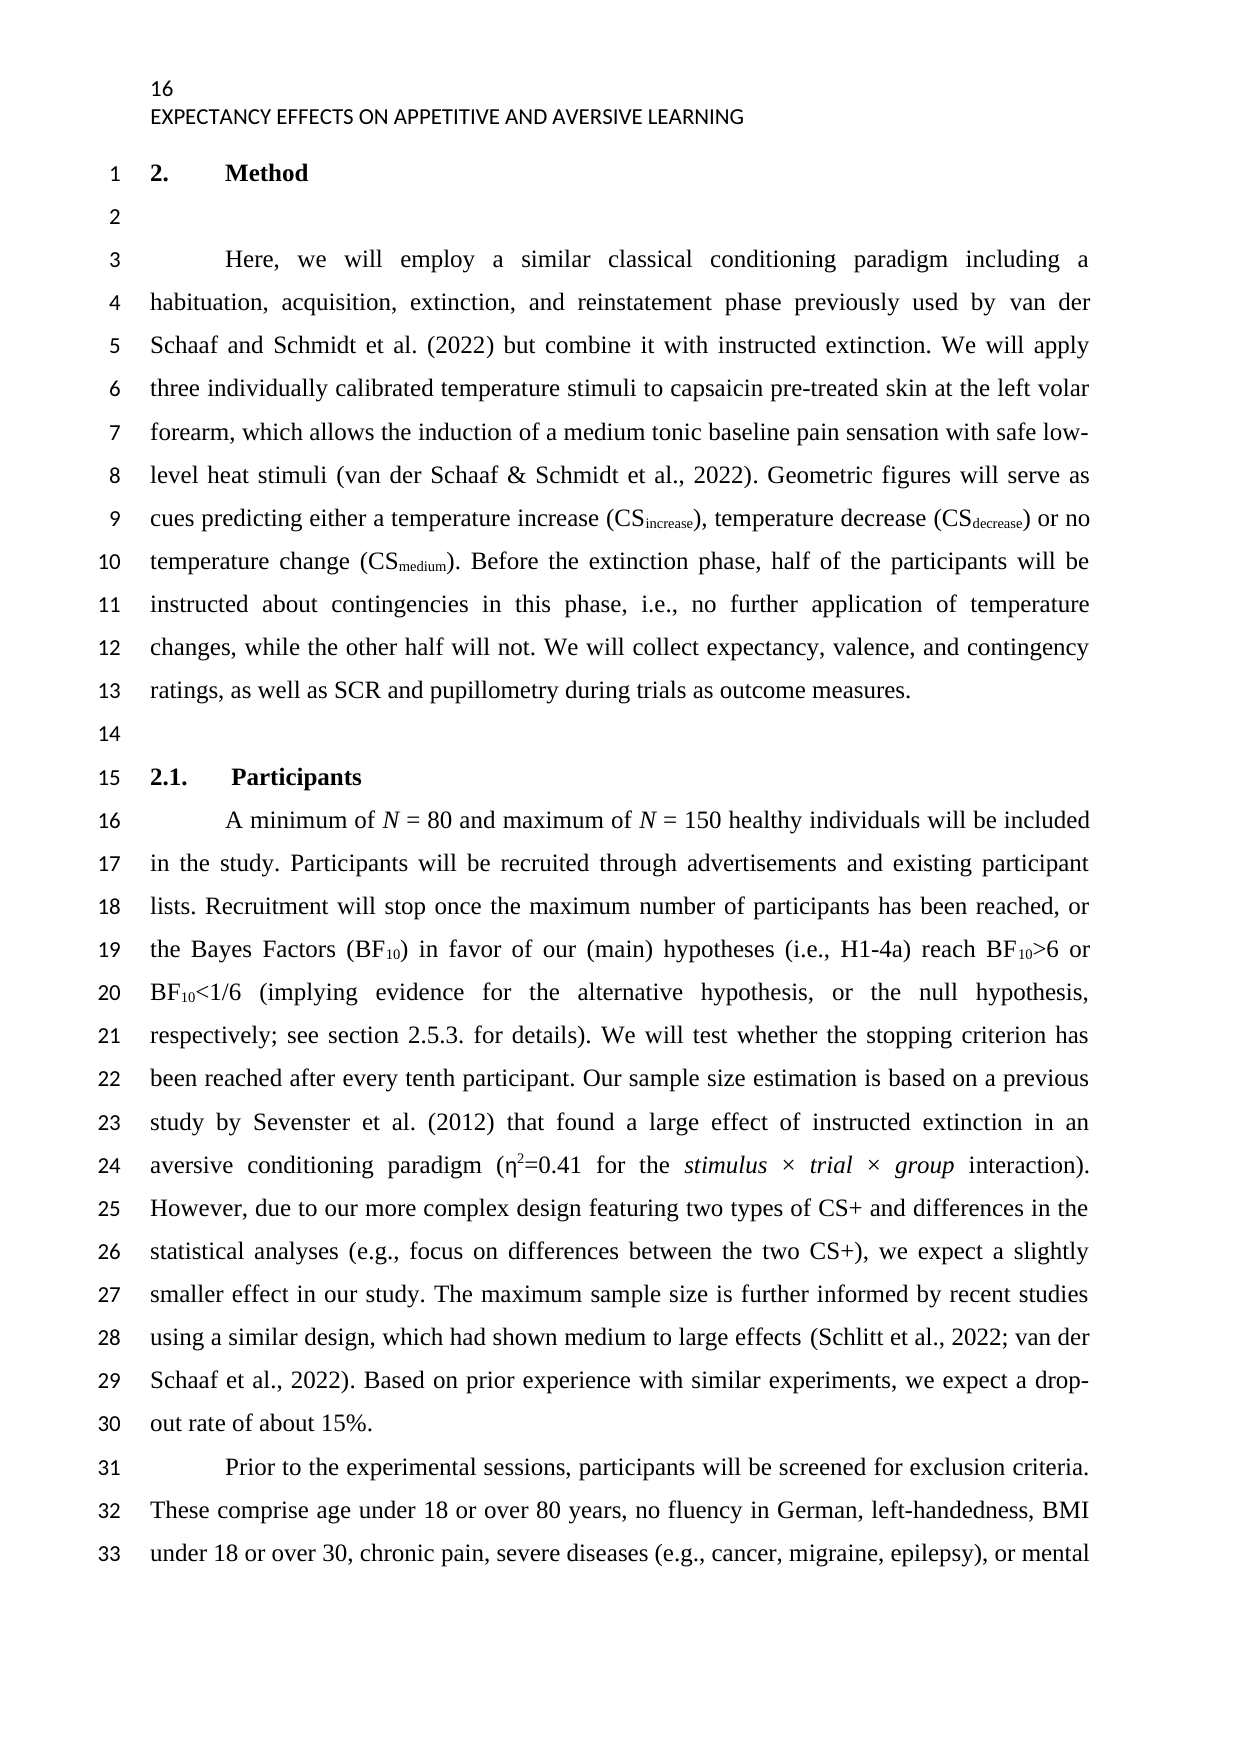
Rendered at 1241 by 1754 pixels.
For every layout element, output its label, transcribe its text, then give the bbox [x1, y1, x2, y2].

text A minimum of N = 80 and maximum of N = 150 healthy individuals will be included in the study. Participants will be recruited through advertisements and existing participant lists. Recruitment will stop once the maximum number of participants has been reached, or the Bayes Factors (BF10) in favor of our (main) hypotheses (i.e., H1-4a) reach BF10>6 or BF10<1/6 (implying evidence for the alternative hypothesis, or the null hypothesis, respectively; see section 2.5.3. for details). We will test whether the stopping criterion has been reached after every tenth participant. Our sample size estimation is based on a previous study by Sevenster et al. (2012) that found a large effect of instructed extinction in an aversive conditioning paradigm (η2=0.41 for the stimulus × trial × group interaction). However, due to our more complex design featuring two types of CS+ and differences in the statistical analyses (e.g., focus on differences between the two CS+), we expect a slightly smaller effect in our study. The maximum sample size is further informed by recent studies using a similar design, which had shown medium to large effects (Schlitt et al., 2022; van der Schaaf et al., 2022). Based on prior experience with similar experiments, we expect a drop-out rate of about 15%. [150, 805, 1090, 1437]
list Here, we will employ a similar classical conditioning paradigm including a habituation, acquisition, extinction, and reinstatement phase previously used by van der Schaaf and Schmidt et al. (2022) but combine it with instructed extinction. We will apply three individually calibrated temperature stimuli to capsaicin pre-treated skin at the left volar forearm, which allows the induction of a medium tonic baseline pain sensation with safe low-level heat stimuli (van der Schaaf & Schmidt et al., 2022). Geometric figures will serve as cues predicting either a temperature increase (CSincrease), temperature decrease (CSdecrease) or no temperature change (CSmedium). Before the extinction phase, half of the participants will be instructed about contingencies in this phase, i.e., no further application of temperature changes, while the other half will not. We will collect expectancy, valence, and contingency ratings, as well as SCR and pupillometry during trials as outcome measures. [150, 244, 1090, 704]
list Method [150, 158, 1090, 187]
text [150, 1452, 1090, 1567]
list Participants [150, 762, 1090, 790]
